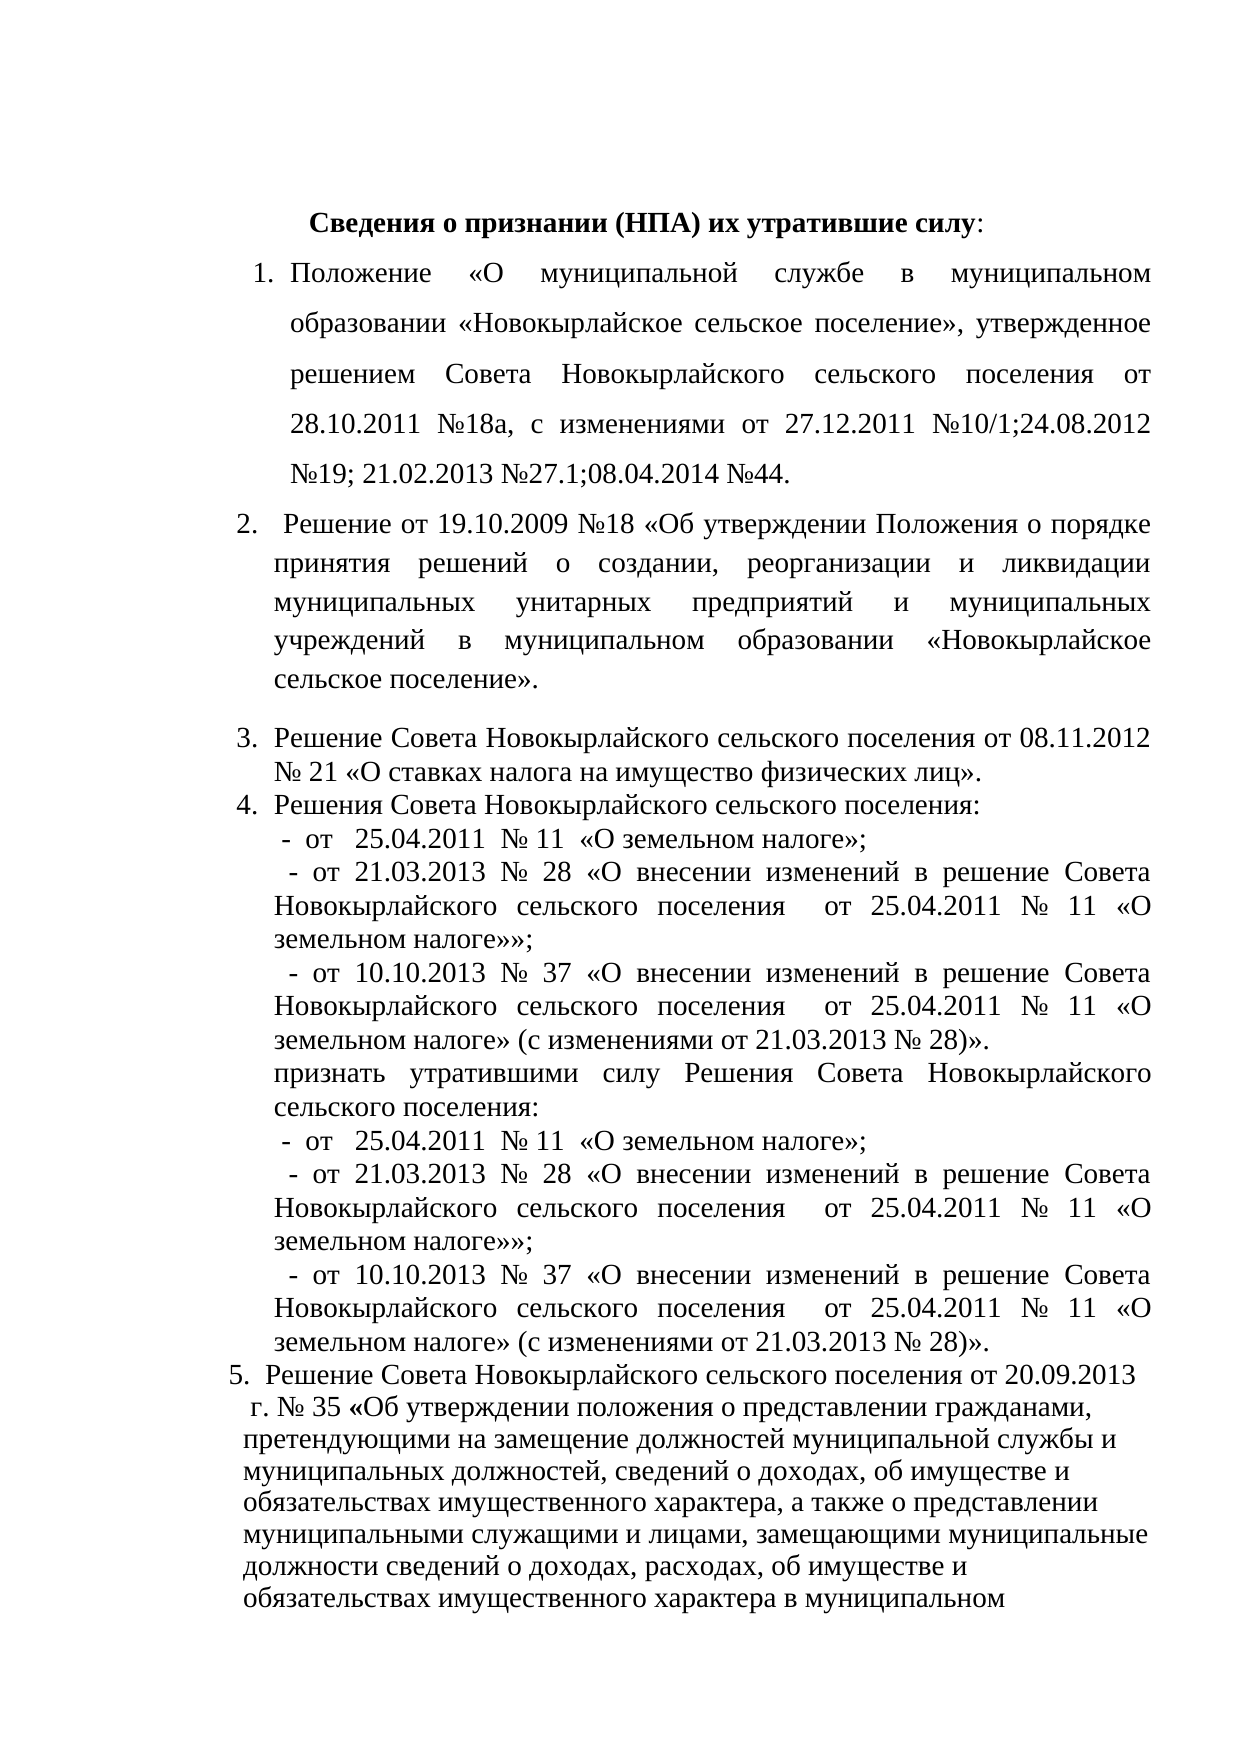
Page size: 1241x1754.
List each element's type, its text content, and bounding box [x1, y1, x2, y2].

title муниципальных должностей, сведений о доходах, об имуществе и [177, 1454, 1152, 1486]
text - от 10.10.2013 № 37 «О внесении изменений в решение Совета Новокырлайского сельского поселения от 25.04.2011 № 11 «О земельном налоге» (с изменениями от 21.03.2013 № 28)». [274, 1257, 1152, 1357]
list Положение «О муниципальной службе в муниципальном образовании «Новокырлайское сельское поселение», утвержденное решением Совета Новокырлайского сельского поселения от 28.10.2011 №18а, с изменениями от 27.12.2011 №10/1;24.08.2012 №19; 21.02.2013 №27.1;08.04.2014 №44. [252, 255, 1152, 490]
title муниципальными служащими и лицами, замещающими муниципальные [177, 1518, 1152, 1550]
title обязательствах имущественного характера в муниципальном [177, 1582, 1152, 1613]
title обязательствах имущественного характера, а также о представлении [177, 1486, 1152, 1518]
text Сведения о признании (НПА) их утратившие силу: [177, 205, 1152, 238]
text - от 21.03.2013 № 28 «О внесении изменений в решение Совета Новокырлайского сельского поселения от 25.04.2011 № 11 «О земельном налоге»»; [274, 854, 1152, 955]
title претендующими на замещение должностей муниципальной службы и [177, 1423, 1152, 1454]
title должности сведений о доходах, расходах, об имуществе и [177, 1550, 1152, 1582]
text - от 21.03.2013 № 28 «О внесении изменений в решение Совета Новокырлайского сельского поселения от 25.04.2011 № 11 «О земельном налоге»»; [274, 1156, 1152, 1257]
list Решения Совета Новокырлайского сельского поселения: [236, 787, 1152, 821]
text признать утратившими силу Решения Совета Новокырлайского сельского поселения: [274, 1056, 1152, 1123]
text - от 25.04.2011 № 11 «О земельном налоге»; [274, 821, 1152, 854]
title г. № 35 «Об утверждении положения о представлении гражданами, [177, 1391, 1152, 1423]
text - от 10.10.2013 № 37 «О внесении изменений в решение Совета Новокырлайского сельского поселения от 25.04.2011 № 11 «О земельном налоге» (с изменениями от 21.03.2013 № 28)». [274, 955, 1152, 1056]
list Решение Совета Новокырлайского сельского поселения от 08.11.2012 № 21 «О ставках налога на имущество физических лиц». [236, 720, 1152, 787]
list Решение от 19.10.2009 №18 «Об утверждении Положения о порядке принятия решений о создании, реорганизации и ликвидации муниципальных унитарных предприятий и муниципальных учреждений в муниципальном образовании «Новокырлайское сельское поселение». [236, 507, 1152, 694]
text 5. Решение Совета Новокырлайского сельского поселения от 20.09.2013 [177, 1357, 1152, 1391]
text - от 25.04.2011 № 11 «О земельном налоге»; [274, 1123, 1152, 1156]
